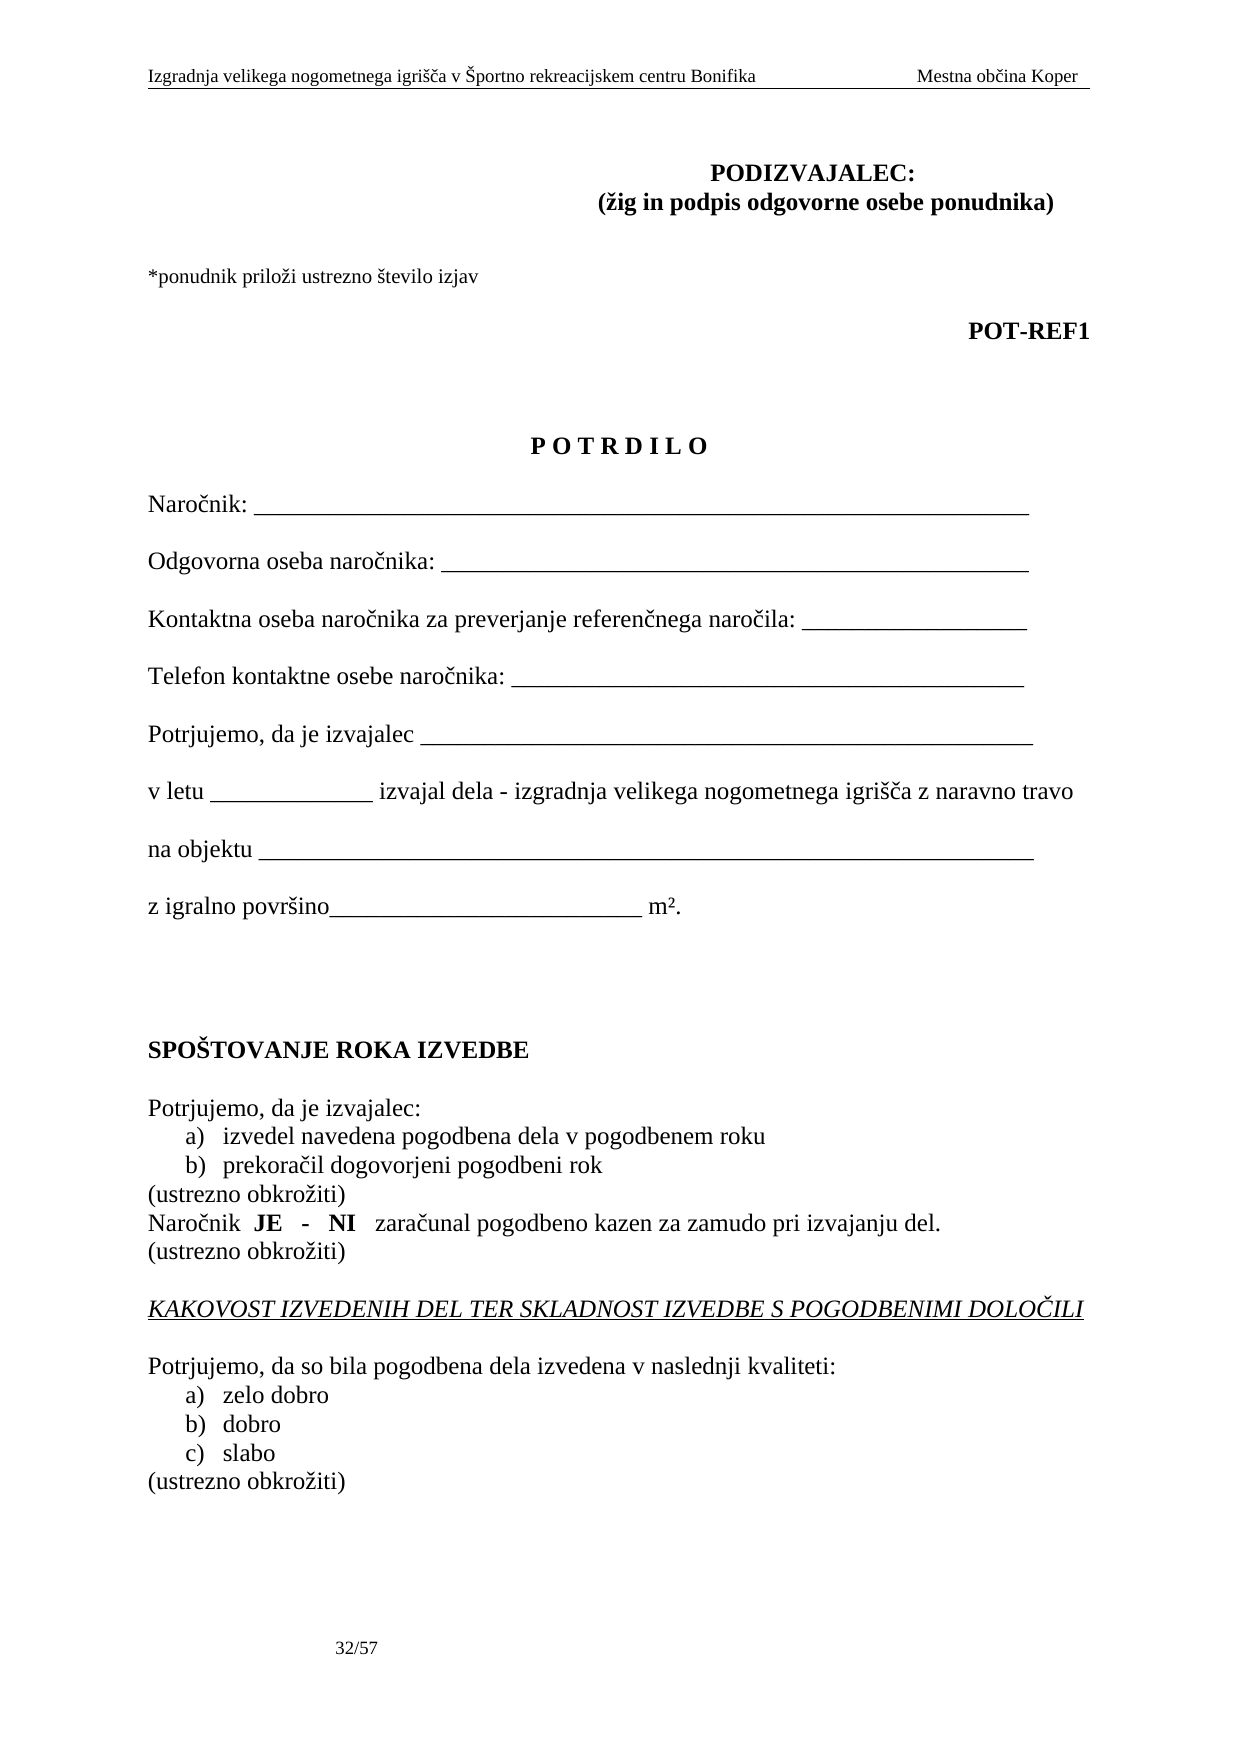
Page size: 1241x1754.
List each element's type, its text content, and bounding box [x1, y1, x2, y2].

text Naročnik: ______________________________________________________________ [148, 489, 1090, 518]
text (žig in podpis odgovorne osebe ponudnika) [523, 187, 1090, 216]
text SPOŠTOVANJE ROKA IZVEDBE [148, 1035, 1090, 1064]
text (ustrezno obkrožiti) [148, 1236, 1090, 1265]
text Potrjujemo, da so bila pogodbena dela izvedena v naslednji kvaliteti: [148, 1351, 1090, 1380]
text PODIZVAJALEC: [148, 129, 1090, 187]
text na objektu ______________________________________________________________ [148, 834, 1090, 863]
list izvedel navedena pogodbena dela v pogodbenem roku [185, 1121, 1090, 1150]
list zelo dobro [185, 1380, 1090, 1409]
text v letu _____________ izvajal dela - izgradnja velikega nogometnega igrišča z naravno travo [148, 776, 1090, 805]
text z igralno površino_________________________ m². [148, 891, 1090, 920]
text KAKOVOST IZVEDENIH DEL TER SKLADNOST IZVEDBE S POGODBENIMI DOLOČILI [148, 1294, 1090, 1323]
text Kontaktna oseba naročnika za preverjanje referenčnega naročila: __________________ [148, 604, 1090, 633]
list slabo [185, 1438, 1090, 1466]
text *ponudnik priloži ustrezno število izjav [148, 264, 1090, 288]
text Odgovorna oseba naročnika: _______________________________________________ [148, 546, 1090, 575]
text Telefon kontaktne osebe naročnika: _________________________________________ [148, 661, 1090, 690]
text Potrjujemo, da je izvajalec _________________________________________________ [148, 719, 1090, 748]
text (ustrezno obkrožiti) [148, 1466, 1090, 1495]
text (ustrezno obkrožiti) [148, 1179, 1090, 1208]
text Naročnik JE - NI zaračunal pogodbeno kazen za zamudo pri izvajanju del. [148, 1208, 1090, 1236]
text Potrjujemo, da je izvajalec: [148, 1093, 1090, 1121]
list dobro [185, 1409, 1090, 1438]
text P O T R D I L O [148, 431, 1090, 460]
text POT-REF1 [148, 316, 1090, 345]
list prekoračil dogovorjeni pogodbeni rok [185, 1150, 1090, 1179]
